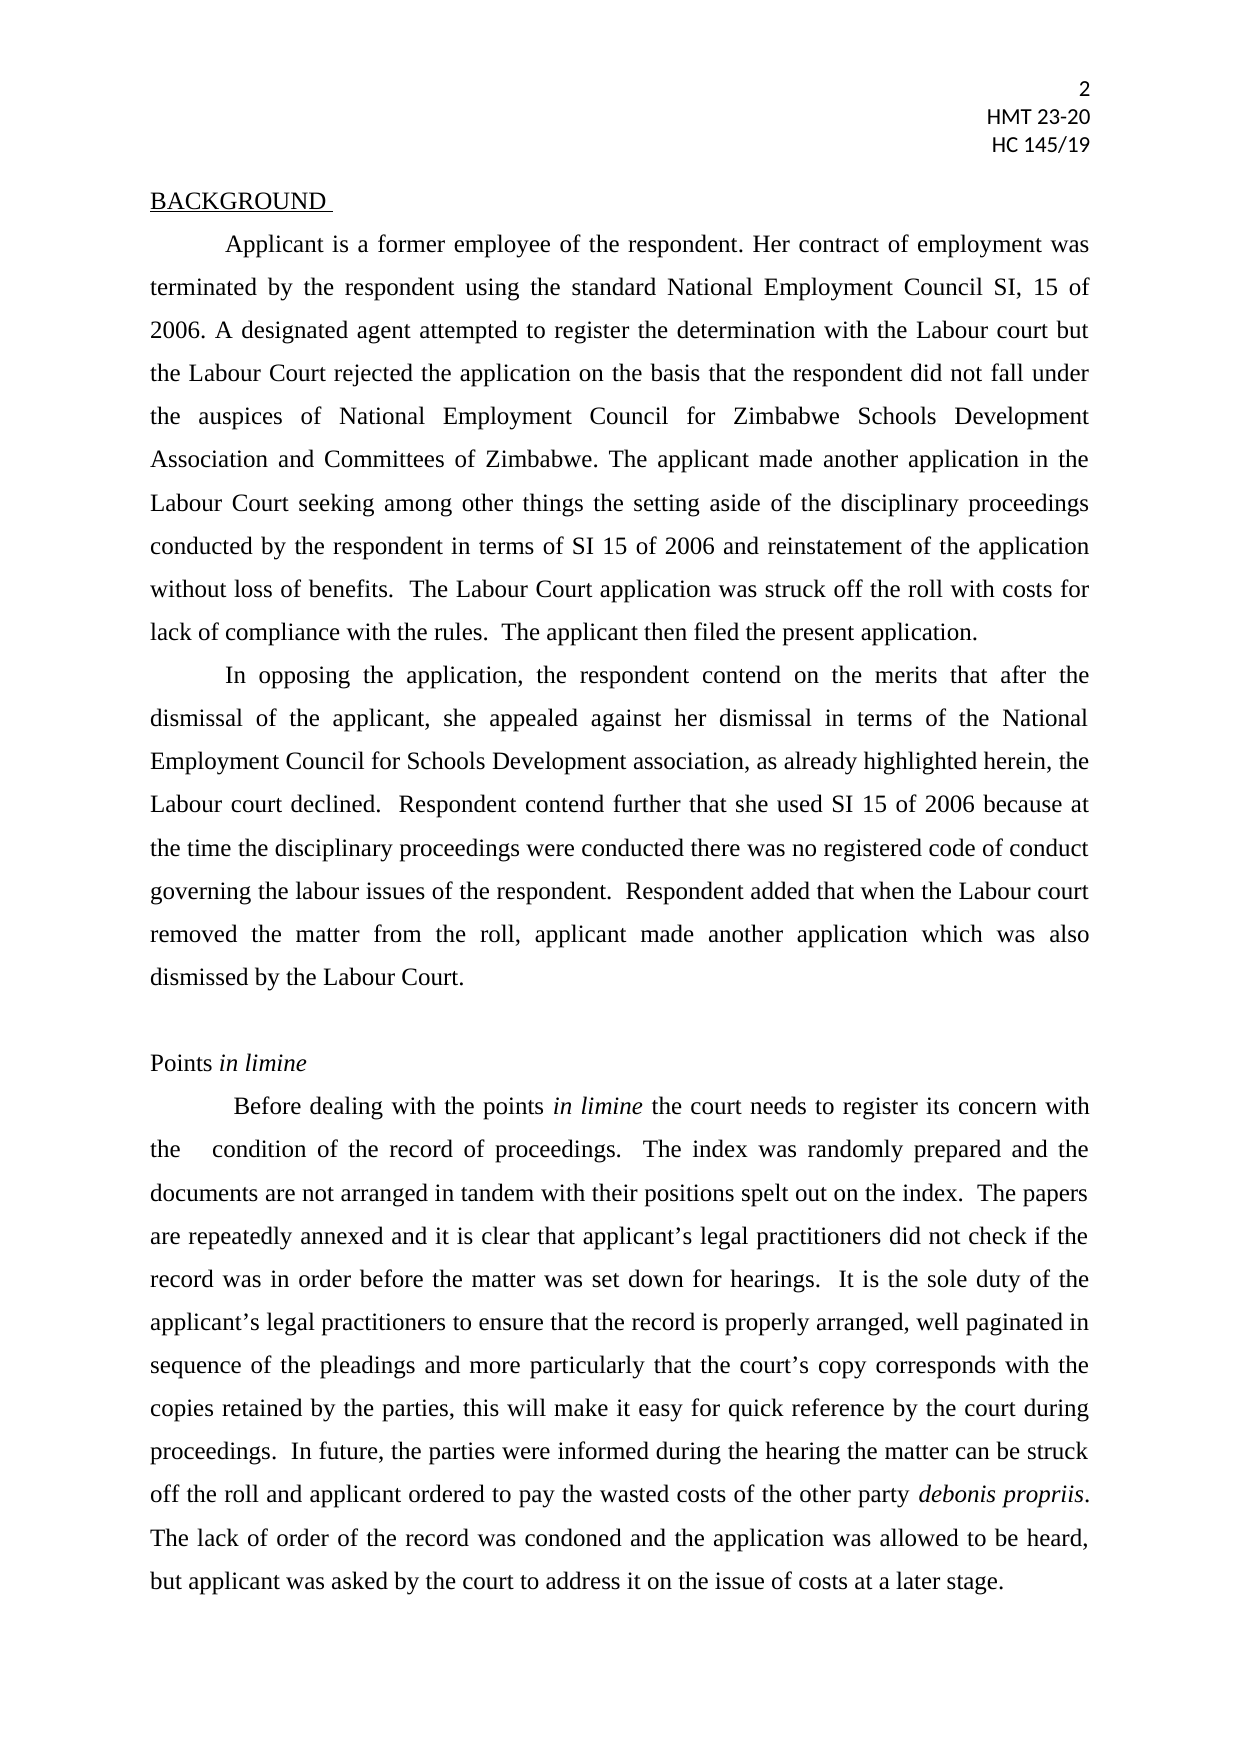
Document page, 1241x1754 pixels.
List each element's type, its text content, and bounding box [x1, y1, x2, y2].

text Points in limine [150, 1048, 1090, 1077]
text BACKGROUND [150, 186, 1090, 214]
text In opposing the application, the respondent contend on the merits that after the dismissal of the applicant, she appealed against her dismissal in terms of the National Employment Council for Schools Development association, as already highlighted herein, the Labour court declined. Respondent contend further that she used SI 15 of 2006 because at the time the disciplinary proceedings were conducted there was no registered code of conduct governing the labour issues of the respondent. Respondent added that when the Labour court removed the matter from the roll, applicant made another application which was also dismissed by the Labour Court. [150, 660, 1090, 991]
text Before dealing with the points in limine the court needs to register its concern with the condition of the record of proceedings. The index was randomly prepared and the documents are not arranged in tandem with their positions spelt out on the index. The papers are repeatedly annexed and it is clear that applicant’s legal practitioners did not check if the record was in order before the matter was set down for hearings. It is the sole duty of the applicant’s legal practitioners to ensure that the record is properly arranged, well paginated in sequence of the pleadings and more particularly that the court’s copy corresponds with the copies retained by the parties, this will make it easy for quick reference by the court during proceedings. In future, the parties were informed during the hearing the matter can be struck off the roll and applicant ordered to pay the wasted costs of the other party debonis propriis. The lack of order of the record was condoned and the application was allowed to be heard, but applicant was asked by the court to address it on the issue of costs at a later stage. [150, 1091, 1090, 1594]
text Applicant is a former employee of the respondent. Her contract of employment was terminated by the respondent using the standard National Employment Council SI, 15 of 2006. A designated agent attempted to register the determination with the Labour court but the Labour Court rejected the application on the basis that the respondent did not fall under the auspices of National Employment Council for Zimbabwe Schools Development Association and Committees of Zimbabwe. The applicant made another application in the Labour Court seeking among other things the setting aside of the disciplinary proceedings conducted by the respondent in terms of SI 15 of 2006 and reinstatement of the application without loss of benefits. The Labour Court application was struck off the roll with costs for lack of compliance with the rules. The applicant then filed the present application. [150, 229, 1090, 646]
